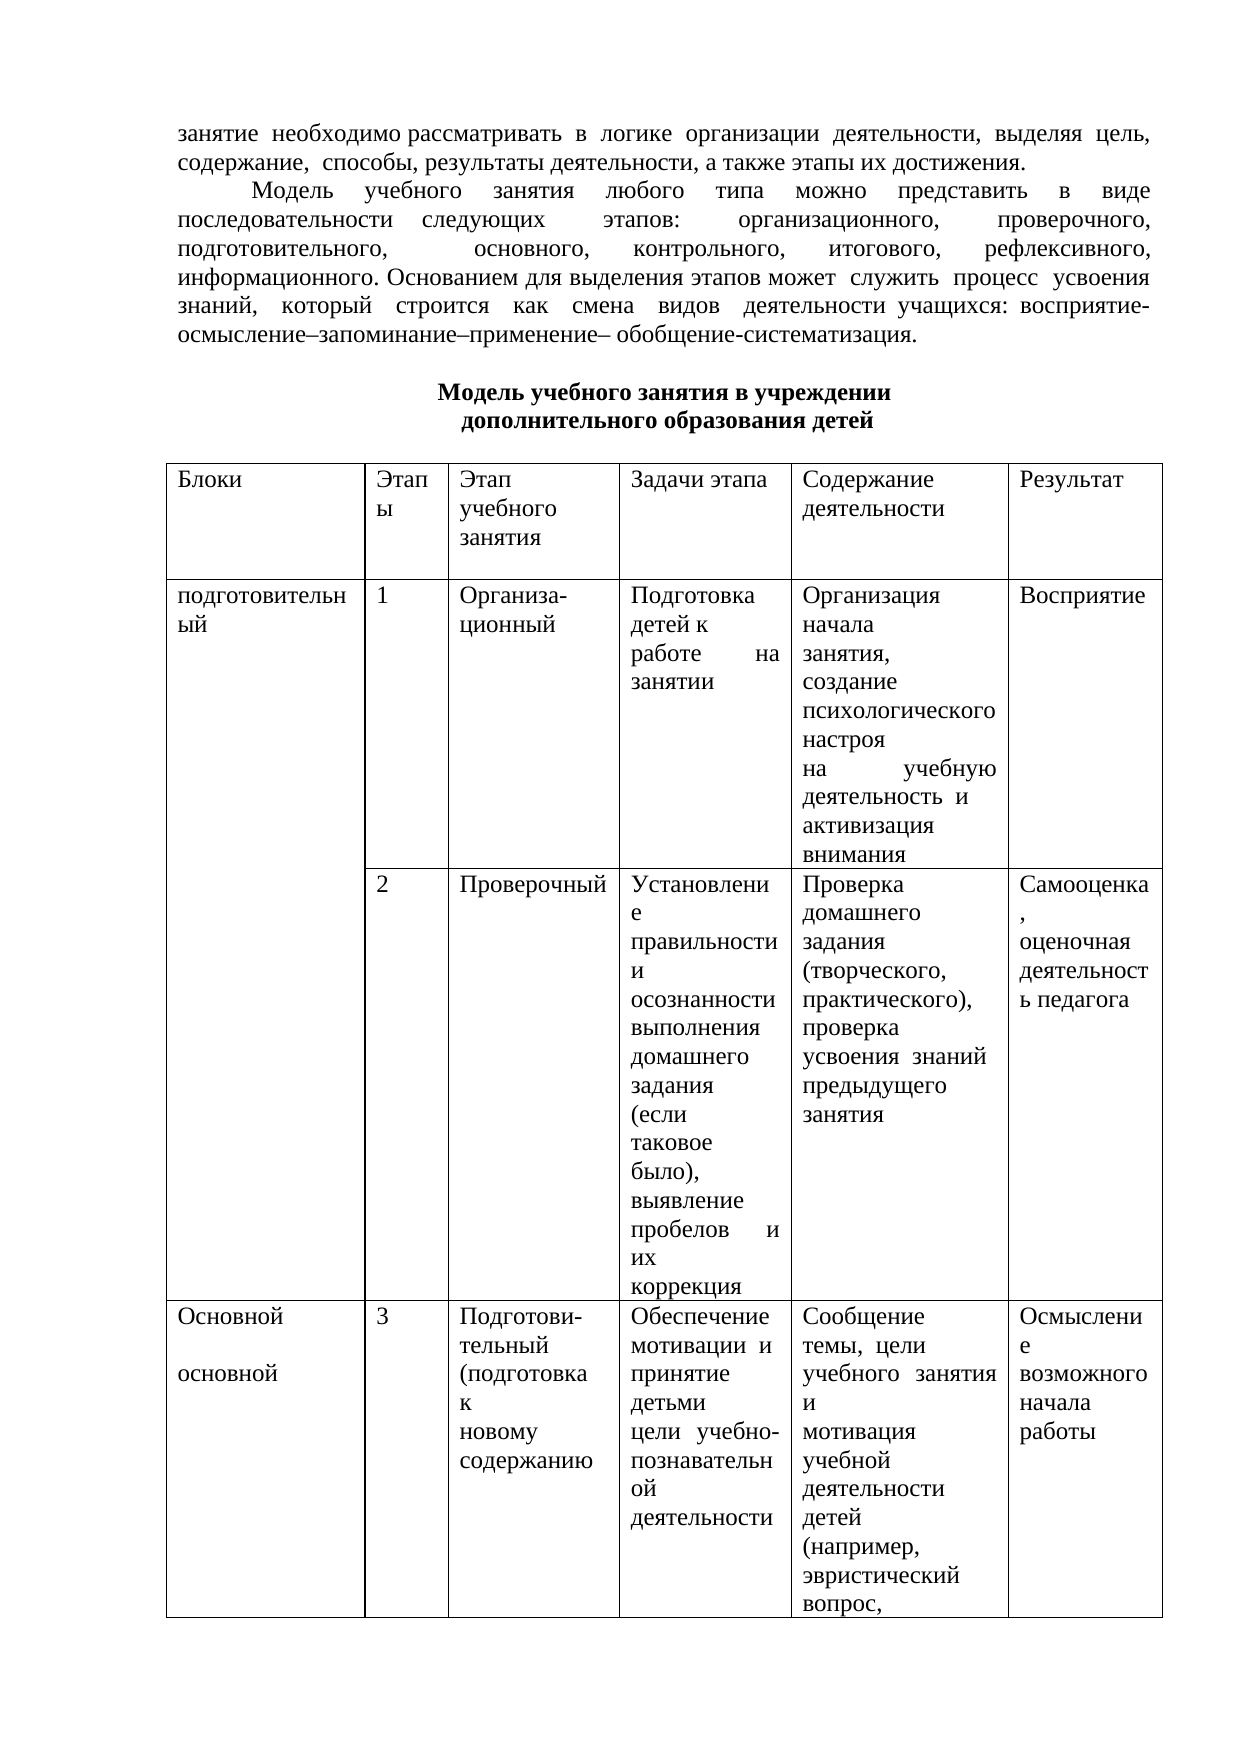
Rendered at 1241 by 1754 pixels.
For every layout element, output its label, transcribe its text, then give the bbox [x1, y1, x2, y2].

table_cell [792, 1301, 1008, 1617]
table_header Этапы [366, 464, 448, 579]
text Модель учебного занятия любого типа можно представить в виде последовательности следующих этапов: организационного, проверочного, подготовительного, основного, контрольного, итогового, рефлексивного, информационного. Основанием для выделения этапов может служить процесс усвоения знаний, который строится как смена видов деятельности учащихся: восприятие-осмысление–запоминание–применение– обобщение-систематизация. [177, 176, 1152, 348]
table_header Этап учебного занятия [449, 464, 619, 579]
table_cell Проверочный [449, 869, 619, 1300]
table_cell Организация начала занятия, создание психологического настроя на учебную деятельность и активизация внимания [792, 580, 1008, 868]
text Модель учебного занятия в учреждении [177, 377, 1152, 406]
table_cell 1 [366, 580, 448, 868]
table_cell Подготовка детей к работе на занятии [620, 580, 791, 868]
table_cell 2 [366, 869, 448, 1300]
table_cell Самооценка, оценочная деятельност ь педагога [1009, 869, 1162, 1300]
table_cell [1009, 1301, 1162, 1617]
table_cell 3 [366, 1301, 448, 1617]
table_cell Проверка домашнего задания (творческого, практического), проверка усвоения знаний предыдущего занятия [792, 869, 1008, 1300]
table_cell Организа-ционный [449, 580, 619, 868]
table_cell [449, 1301, 619, 1617]
table_header Результат [1009, 464, 1162, 579]
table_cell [620, 1301, 791, 1617]
table_cell Восприятие [1009, 580, 1162, 868]
table_header Задачи этапа [620, 464, 791, 579]
text дополнительного образования детей [177, 406, 1152, 434]
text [177, 118, 1152, 176]
table_cell Установление правильности и осознанности выполнения домашнего задания (если таковое было), выявление пробелов и их коррекция [620, 869, 791, 1300]
table_cell Основной основной [167, 1301, 364, 1617]
table_cell подготовительный [167, 580, 364, 1300]
table_header Содержание деятельности [792, 464, 1008, 579]
table_header Блоки [167, 464, 364, 579]
